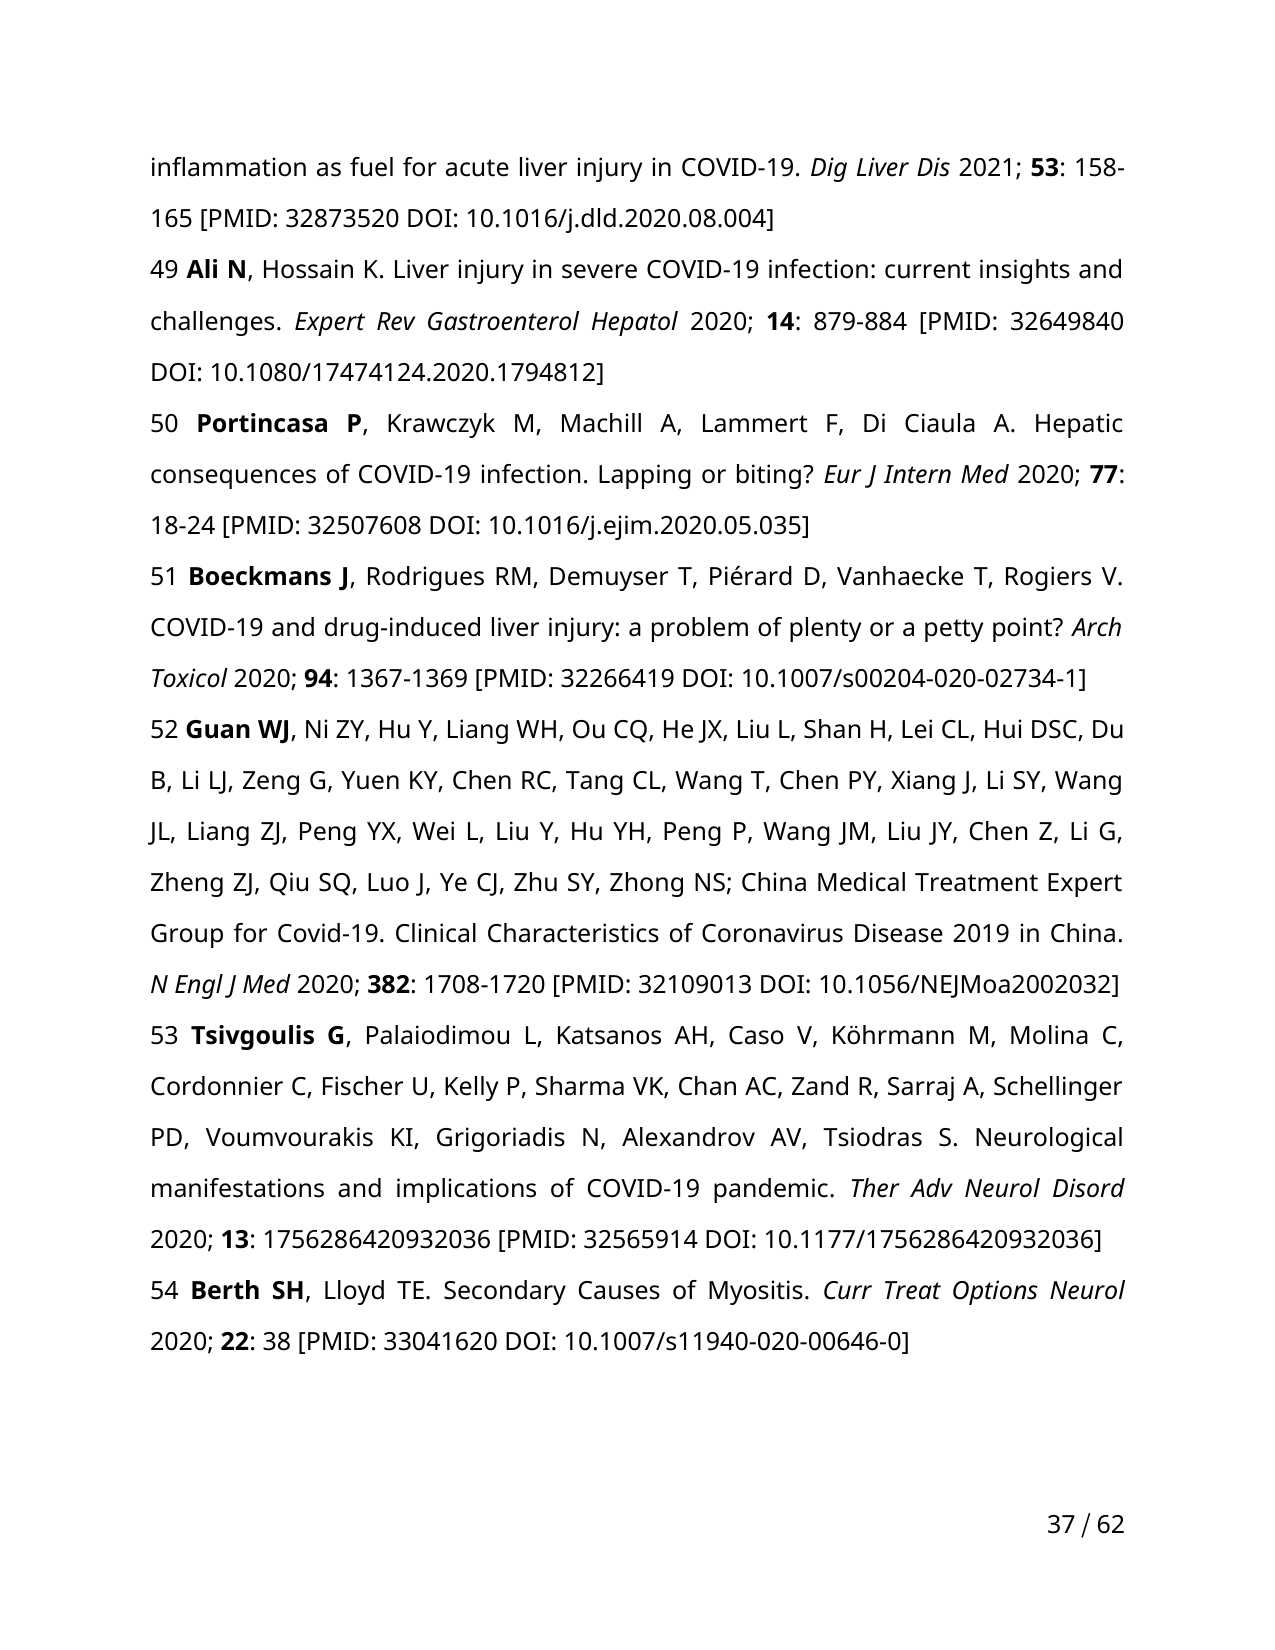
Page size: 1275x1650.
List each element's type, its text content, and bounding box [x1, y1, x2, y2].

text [150, 150, 1125, 235]
text 54 Berth SH, Lloyd TE. Secondary Causes of Myositis. Curr Treat Options Neurol 2020; 22: 38 [PMID: 33041620 DOI: 10.1007/s11940-020-00646-0] [150, 1273, 1125, 1358]
text 49 Ali N, Hossain K. Liver injury in severe COVID-19 infection: current insights and challenges. Expert Rev Gastroenterol Hepatol 2020; 14: 879-884 [PMID: 32649840 DOI: 10.1080/17474124.2020.1794812] [150, 252, 1125, 388]
text 50 Portincasa P, Krawczyk M, Machill A, Lammert F, Di Ciaula A. Hepatic consequences of COVID-19 infection. Lapping or biting? Eur J Intern Med 2020; 77: 18-24 [PMID: 32507608 DOI: 10.1016/j.ejim.2020.05.035] [150, 405, 1125, 541]
text 53 Tsivgoulis G, Palaiodimou L, Katsanos AH, Caso V, Köhrmann M, Molina C, Cordonnier C, Fischer U, Kelly P, Sharma VK, Chan AC, Zand R, Sarraj A, Schellinger PD, Voumvourakis KI, Grigoriadis N, Alexandrov AV, Tsiodras S. Neurological manifestations and implications of COVID-19 pandemic. Ther Adv Neurol Disord 2020; 13: 1756286420932036 [PMID: 32565914 DOI: 10.1177/1756286420932036] [150, 1018, 1125, 1256]
text 52 Guan WJ, Ni ZY, Hu Y, Liang WH, Ou CQ, He JX, Liu L, Shan H, Lei CL, Hui DSC, Du B, Li LJ, Zeng G, Yuen KY, Chen RC, Tang CL, Wang T, Chen PY, Xiang J, Li SY, Wang JL, Liang ZJ, Peng YX, Wei L, Liu Y, Hu YH, Peng P, Wang JM, Liu JY, Chen Z, Li G, Zheng ZJ, Qiu SQ, Luo J, Ye CJ, Zhu SY, Zhong NS; China Medical Treatment Expert Group for Covid-19. Clinical Characteristics of Coronavirus Disease 2019 in China. N Engl J Med 2020; 382: 1708-1720 [PMID: 32109013 DOI: 10.1056/NEJMoa2002032] [150, 711, 1125, 1001]
text 51 Boeckmans J, Rodrigues RM, Demuyser T, Piérard D, Vanhaecke T, Rogiers V. COVID-19 and drug-induced liver injury: a problem of plenty or a petty point? Arch Toxicol 2020; 94: 1367-1369 [PMID: 32266419 DOI: 10.1007/s00204-020-02734-1] [150, 558, 1125, 694]
